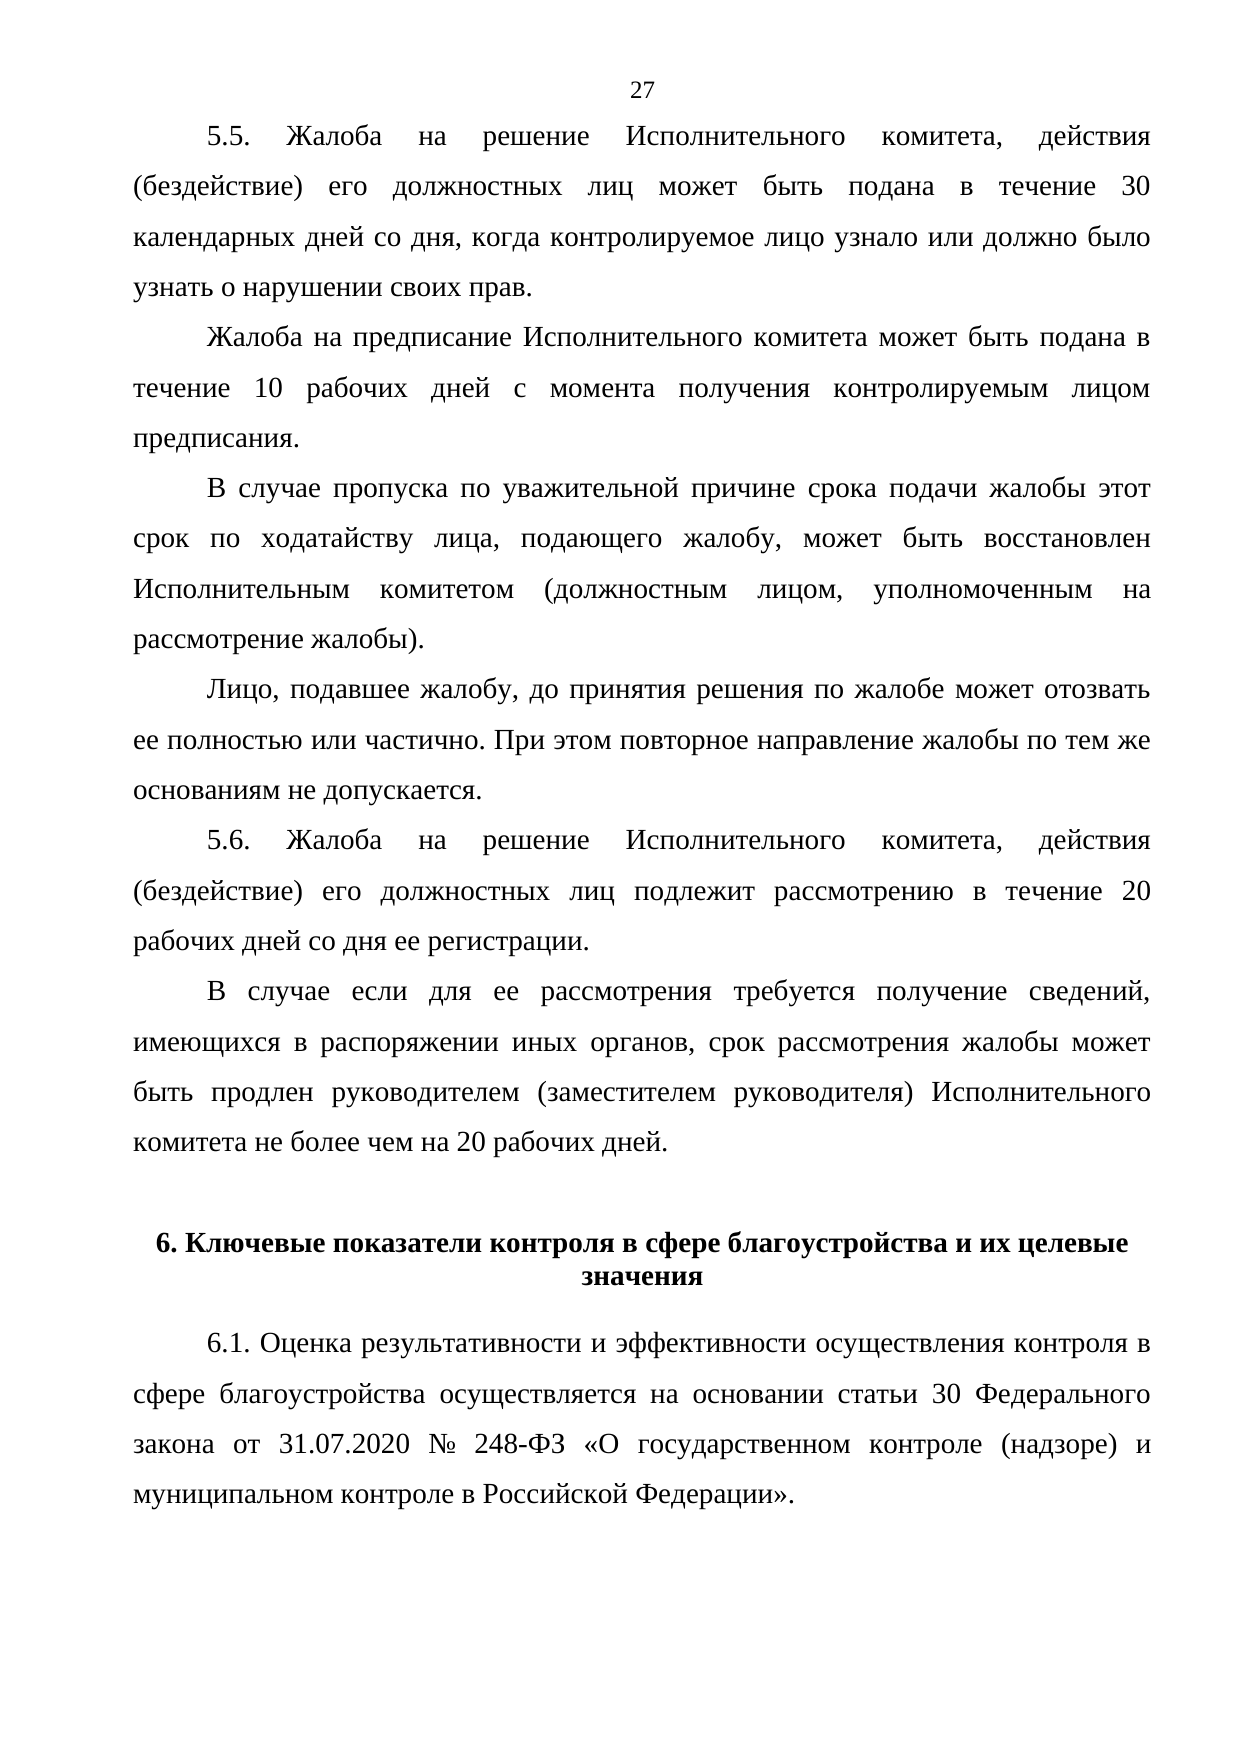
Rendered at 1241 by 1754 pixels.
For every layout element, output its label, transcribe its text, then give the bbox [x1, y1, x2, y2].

text В случае пропуска по уважительной причине срока подачи жалобы этот срок по ходатайству лица, подающего жалобу, может быть восстановлен Исполнительным комитетом (должностным лицом, уполномоченным на рассмотрение жалобы). [133, 470, 1152, 655]
text 5.5. Жалоба на решение Исполнительного комитета, действия (бездействие) его должностных лиц может быть подана в течение 30 календарных дней со дня, когда контролируемое лицо узнало или должно было узнать о нарушении своих прав. [133, 118, 1152, 303]
text Жалоба на предписание Исполнительного комитета может быть подана в течение 10 рабочих дней с момента получения контролируемым лицом предписания. [133, 319, 1152, 453]
text 6. Ключевые показатели контроля в сфере благоустройства и их целевые значения [133, 1225, 1152, 1292]
text Лицо, подавшее жалобу, до принятия решения по жалобе может отозвать ее полностью или частично. При этом повторное направление жалобы по тем же основаниям не допускается. [133, 672, 1152, 806]
text 6.1. Оценка результативности и эффективности осуществления контроля в сфере благоустройства осуществляется на основании статьи 30 Федерального закона от 31.07.2020 № 248-ФЗ «О государственном контроле (надзоре) и муниципальном контроле в Российской Федерации». [133, 1326, 1152, 1510]
text 5.6. Жалоба на решение Исполнительного комитета, действия (бездействие) его должностных лиц подлежит рассмотрению в течение 20 рабочих дней со дня ее регистрации. [133, 822, 1152, 957]
text В случае если для ее рассмотрения требуется получение сведений, имеющихся в распоряжении иных органов, срок рассмотрения жалобы может быть продлен руководителем (заместителем руководителя) Исполнительного комитета не более чем на 20 рабочих дней. [133, 973, 1152, 1158]
